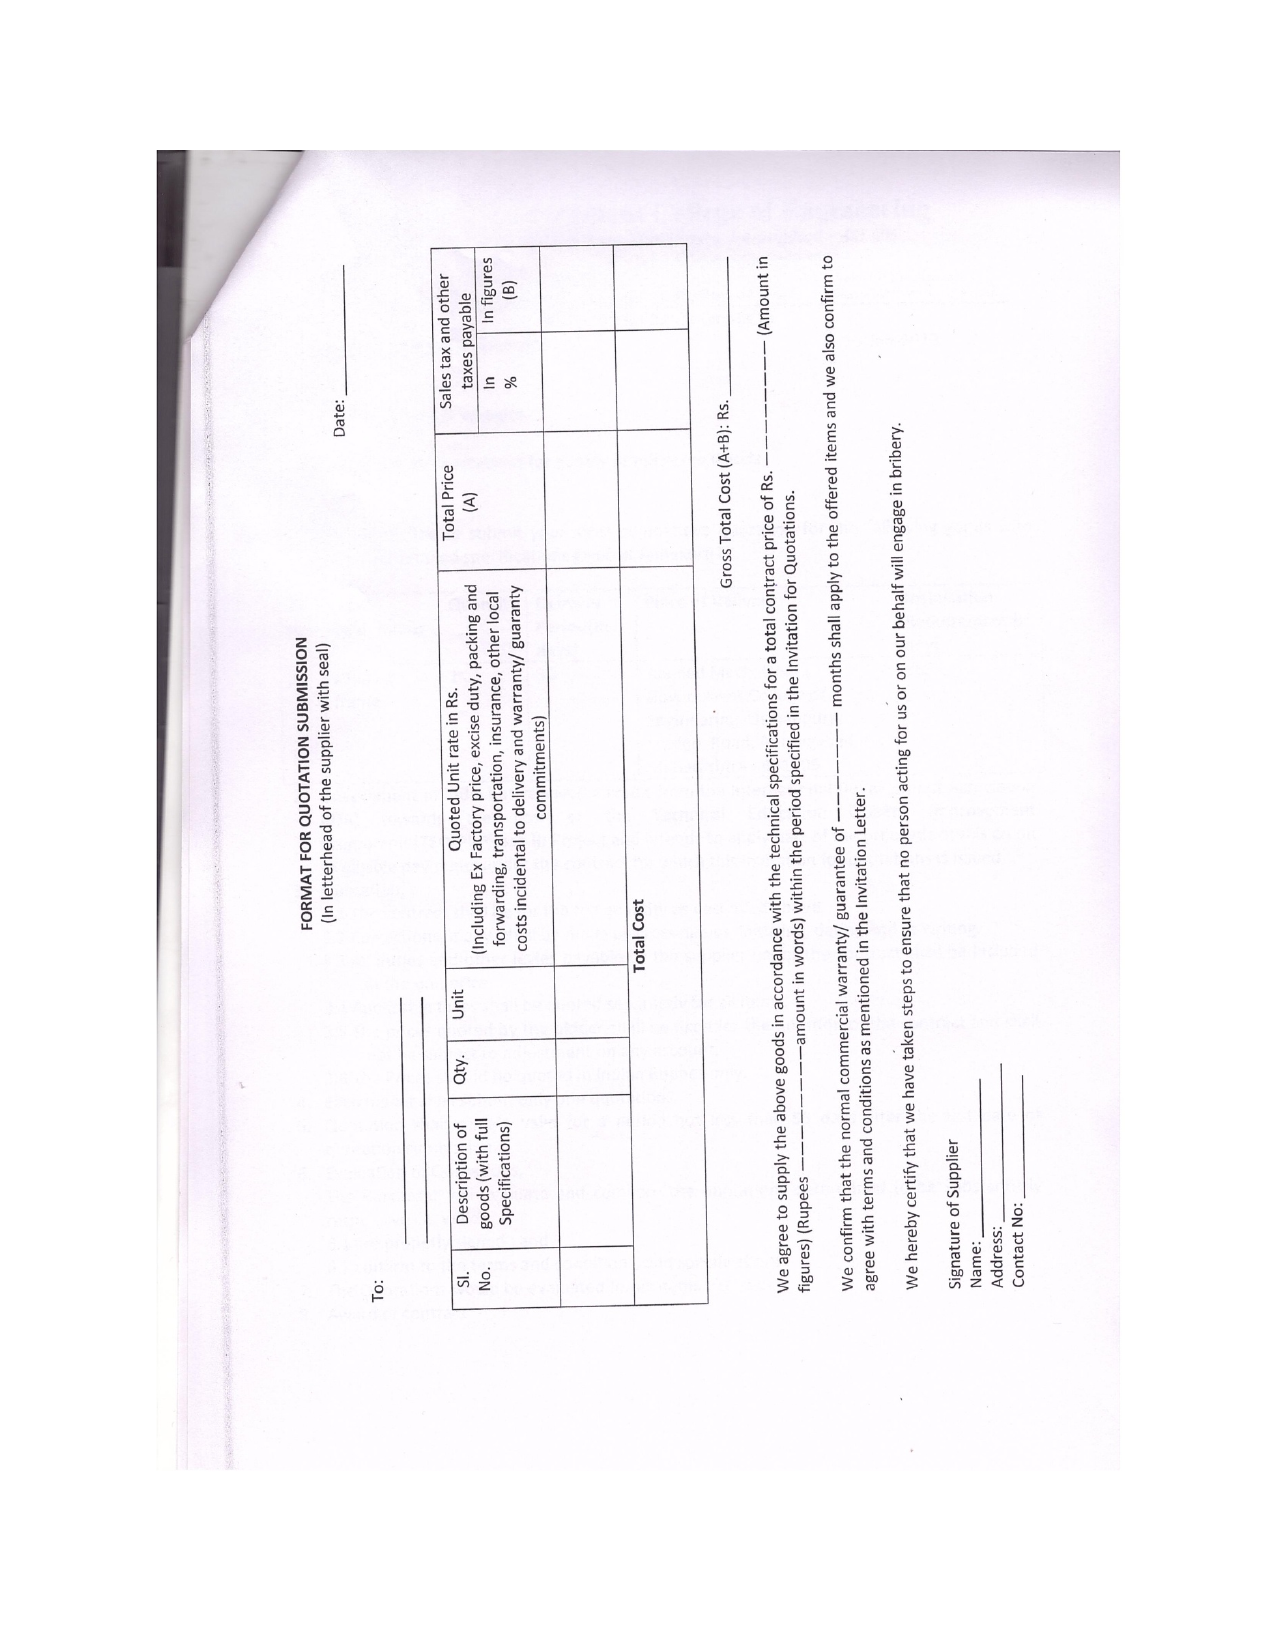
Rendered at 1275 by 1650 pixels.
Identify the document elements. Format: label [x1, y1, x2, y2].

picture [150, 150, 1125, 1491]
